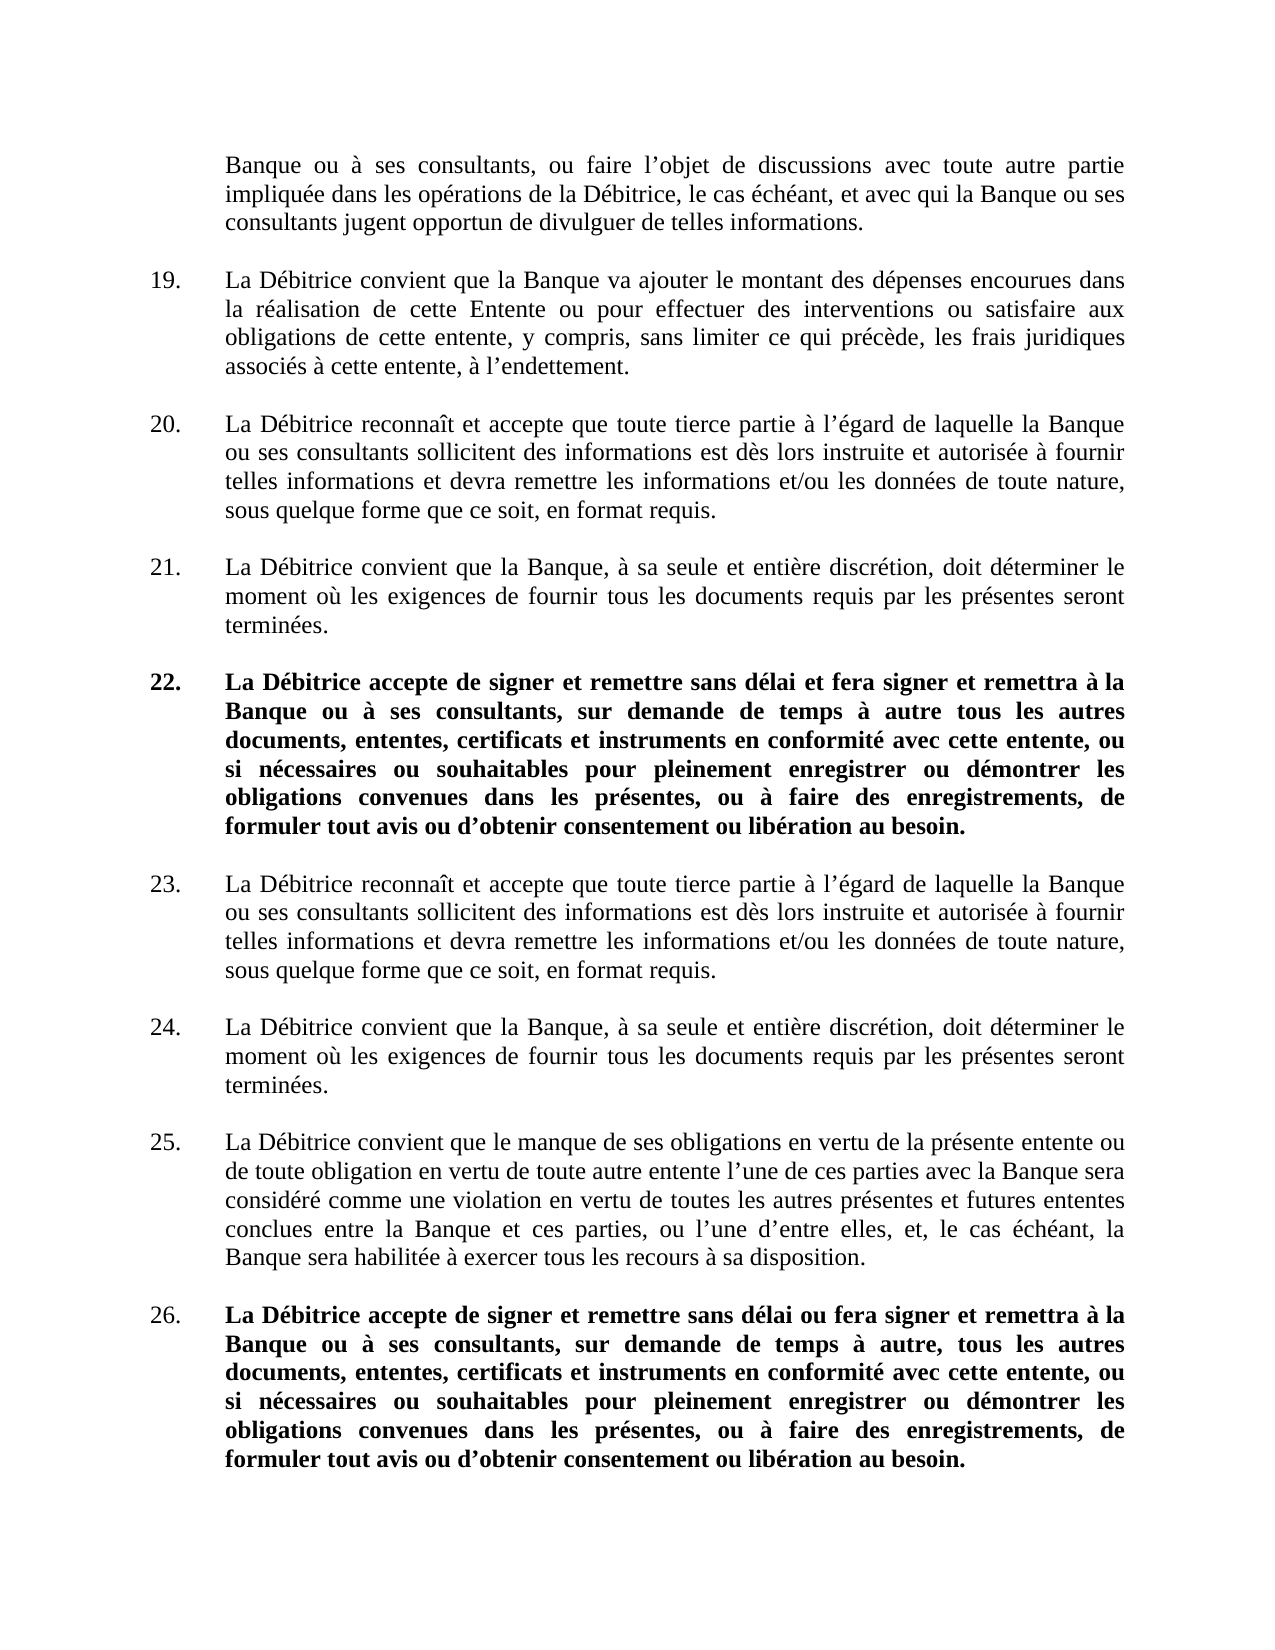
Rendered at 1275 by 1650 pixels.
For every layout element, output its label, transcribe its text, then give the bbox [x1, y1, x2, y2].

list La Débitrice reconnaît et accepte que toute tierce partie à l’égard de laquelle la Banque ou ses consultants sollicitent des informations est dès lors instruite et autorisée à fournir telles informations et devra remettre les informations et/ou les données de toute nature, sous quelque forme que ce soit, en format requis. [150, 869, 1125, 984]
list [150, 150, 1125, 236]
list La Débitrice accepte de signer et remettre sans délai ou fera signer et remettra à la Banque ou à ses consultants, sur demande de temps à autre, tous les autres documents, ententes, certificats et instruments en conformité avec cette entente, ou si nécessaires ou souhaitables pour pleinement enregistrer ou démontrer les obligations convenues dans les présentes, ou à faire des enregistrements, de formuler tout avis ou d’obtenir consentement ou libération au besoin. [150, 1300, 1125, 1472]
list La Débitrice convient que la Banque, à sa seule et entière discrétion, doit déterminer le moment où les exigences de fournir tous les documents requis par les présentes seront terminées. [150, 552, 1125, 639]
list La Débitrice convient que la Banque va ajouter le montant des dépenses encourues dans la réalisation de cette Entente ou pour effectuer des interventions ou satisfaire aux obligations de cette entente, y compris, sans limiter ce qui précède, les frais juridiques associés à cette entente, à l’endettement. [150, 265, 1125, 380]
list La Débitrice convient que le manque de ses obligations en vertu de la présente entente ou de toute obligation en vertu de toute autre entente l’une de ces parties avec la Banque sera considéré comme une violation en vertu de toutes les autres présentes et futures ententes conclues entre la Banque et ces parties, ou l’une d’entre elles, et, le cas échéant, la Banque sera habilitée à exercer tous les recours à sa disposition. [150, 1127, 1125, 1271]
list La Débitrice convient que la Banque, à sa seule et entière discrétion, doit déterminer le moment où les exigences de fournir tous les documents requis par les présentes seront terminées. [150, 1012, 1125, 1099]
list La Débitrice reconnaît et accepte que toute tierce partie à l’égard de laquelle la Banque ou ses consultants sollicitent des informations est dès lors instruite et autorisée à fournir telles informations et devra remettre les informations et/ou les données de toute nature, sous quelque forme que ce soit, en format requis. [150, 409, 1125, 524]
list La Débitrice accepte de signer et remettre sans délai et fera signer et remettra à la Banque ou à ses consultants, sur demande de temps à autre tous les autres documents, ententes, certificats et instruments en conformité avec cette entente, ou si nécessaires ou souhaitables pour pleinement enregistrer ou démontrer les obligations convenues dans les présentes, ou à faire des enregistrements, de formuler tout avis ou d’obtenir consentement ou libération au besoin. [150, 667, 1125, 840]
